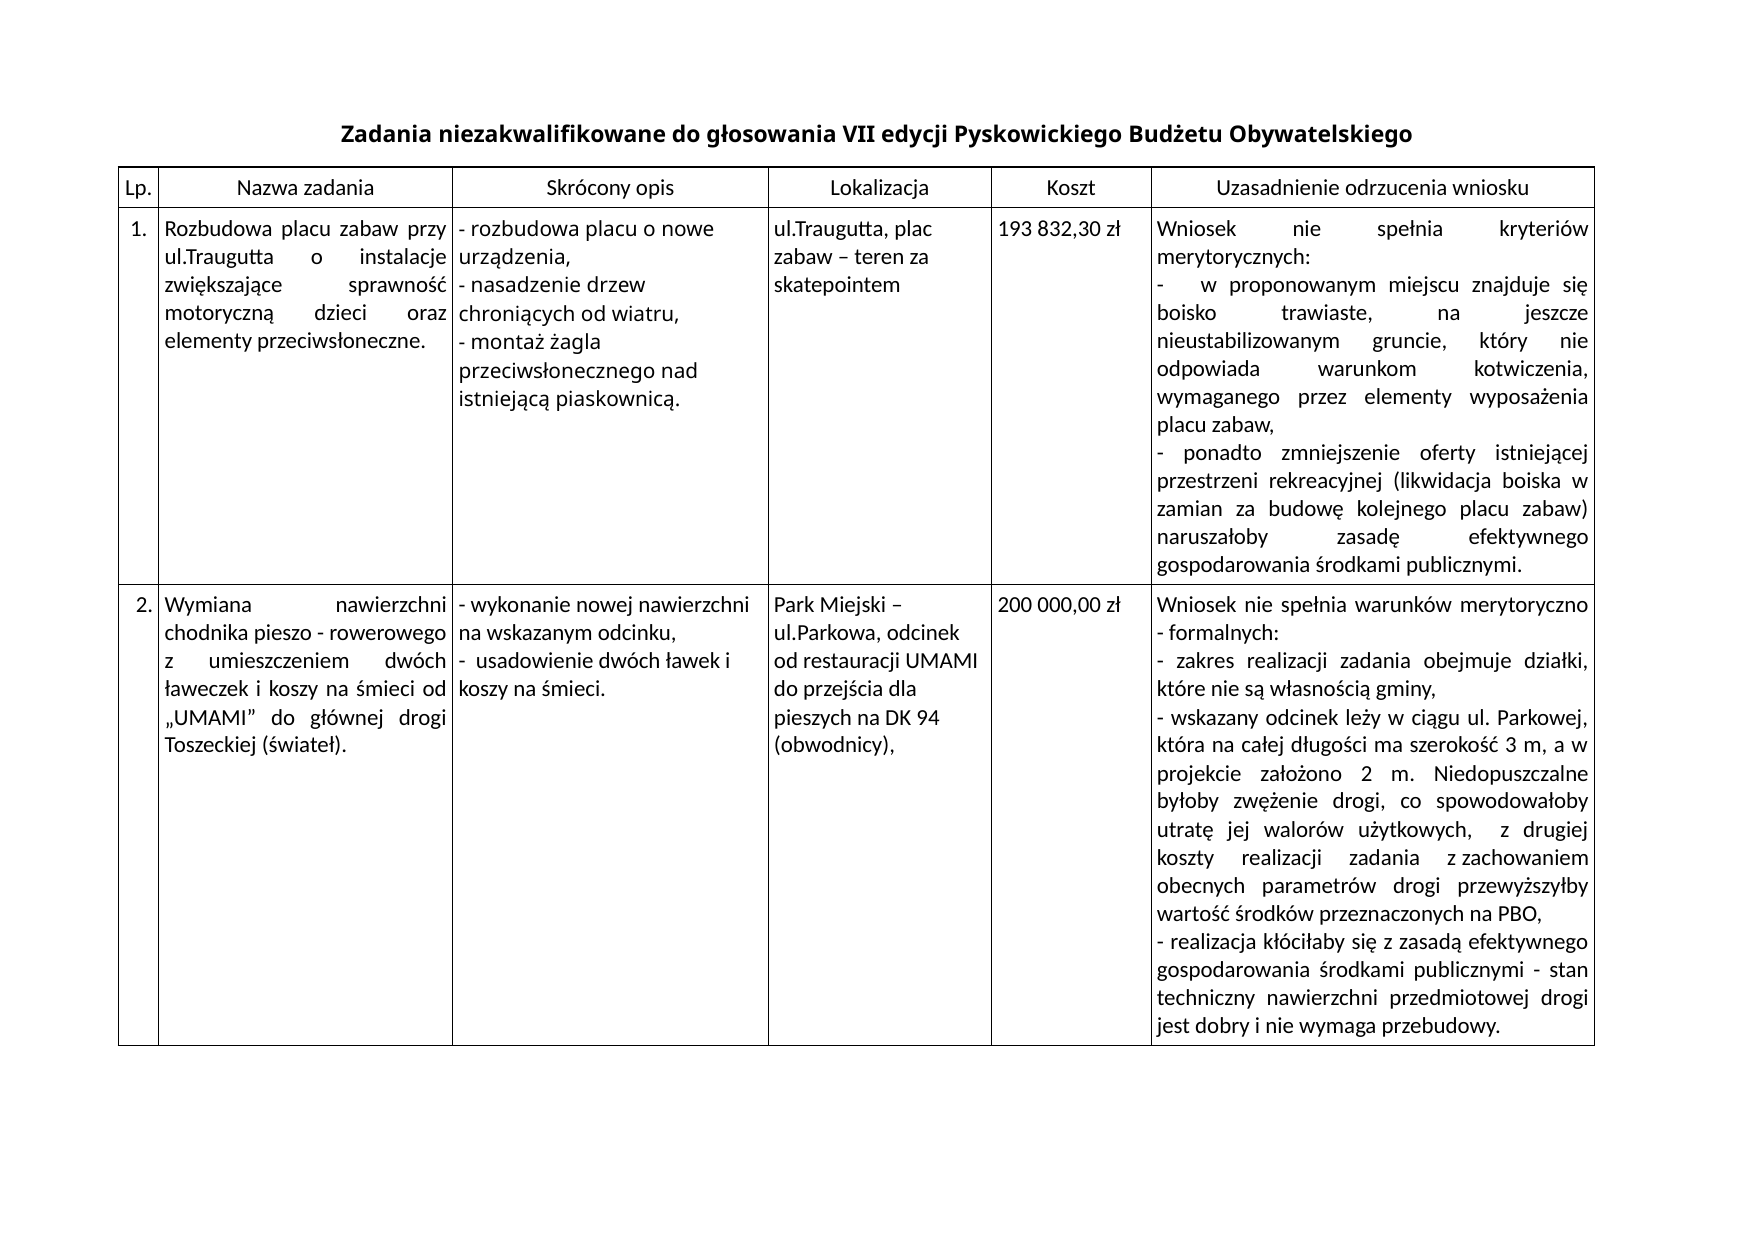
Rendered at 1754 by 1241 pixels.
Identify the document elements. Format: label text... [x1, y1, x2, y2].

table_cell Rozbudowa placu zabaw przy ul.Traugutta o instalacje zwiększające sprawność motoryczną dzieci oraz elementy przeciwsłoneczne. [159, 208, 452, 584]
table_cell ul.Traugutta, plac zabaw – teren za skatepointem [769, 208, 991, 584]
table_header Nazwa zadania [159, 168, 452, 207]
table_cell - rozbudowa placu o nowe urządzenia, - nasadzenie drzew chroniących od wiatru, - montaż żagla przeciwsłonecznego nad istniejącą piaskownicą. [453, 208, 768, 584]
table_header Skrócony opis [453, 168, 768, 207]
table_cell Park Miejski – ul.Parkowa, odcinek od restauracji UMAMI do przejścia dla pieszych na DK 94 (obwodnicy), [769, 585, 991, 1044]
table_cell Wniosek nie spełnia kryteriów merytorycznych: - w proponowanym miejscu znajduje się boisko trawiaste, na jeszcze nieustabilizowanym gruncie, który nie odpowiada warunkom kotwiczenia, wymaganego przez elementy wyposażenia placu zabaw, - ponadto zmniejszenie oferty istniejącej przestrzeni rekreacyjnej (likwidacja boiska w zamian za budowę kolejnego placu zabaw) naruszałoby zasadę efektywnego gospodarowania środkami publicznymi. [1152, 208, 1594, 584]
table_header Lokalizacja [769, 168, 991, 207]
table_cell 2. [119, 585, 158, 1044]
table_header Lp. [119, 168, 158, 207]
table_cell Wniosek nie spełnia warunków merytoryczno - formalnych: - zakres realizacji zadania obejmuje działki, które nie są własnością gminy, - wskazany odcinek leży w ciągu ul. Parkowej, która na całej długości ma szerokość 3 m, a w projekcie założono 2 m. Niedopuszczalne byłoby zwężenie drogi, co spowodowałoby utratę jej walorów użytkowych, z drugiej koszty realizacji zadania z zachowaniem obecnych parametrów drogi przewyższyłby wartość środków przeznaczonych na PBO, - realizacja kłóciłaby się z zasadą efektywnego gospodarowania środkami publicznymi - stan techniczny nawierzchni przedmiotowej drogi jest dobry i nie wymaga przebudowy. [1152, 585, 1594, 1044]
table_cell 193 832,30 zł [992, 208, 1151, 584]
table_cell 1. [119, 208, 158, 584]
table_header Koszt [992, 168, 1151, 207]
table_cell Wymiana nawierzchni chodnika pieszo - rowerowego z umieszczeniem dwóch ławeczek i koszy na śmieci od „UMAMI” do głównej drogi Toszeckiej (świateł). [159, 585, 452, 1044]
table_cell 200 000,00 zł [992, 585, 1151, 1044]
text Zadania niezakwalifikowane do głosowania VII edycji Pyskowickiego Budżetu Obywatelskiego [118, 118, 1636, 149]
table_cell - wykonanie nowej nawierzchni na wskazanym odcinku, - usadowienie dwóch ławek i koszy na śmieci. [453, 585, 768, 1044]
table_header Uzasadnienie odrzucenia wniosku [1152, 168, 1594, 207]
